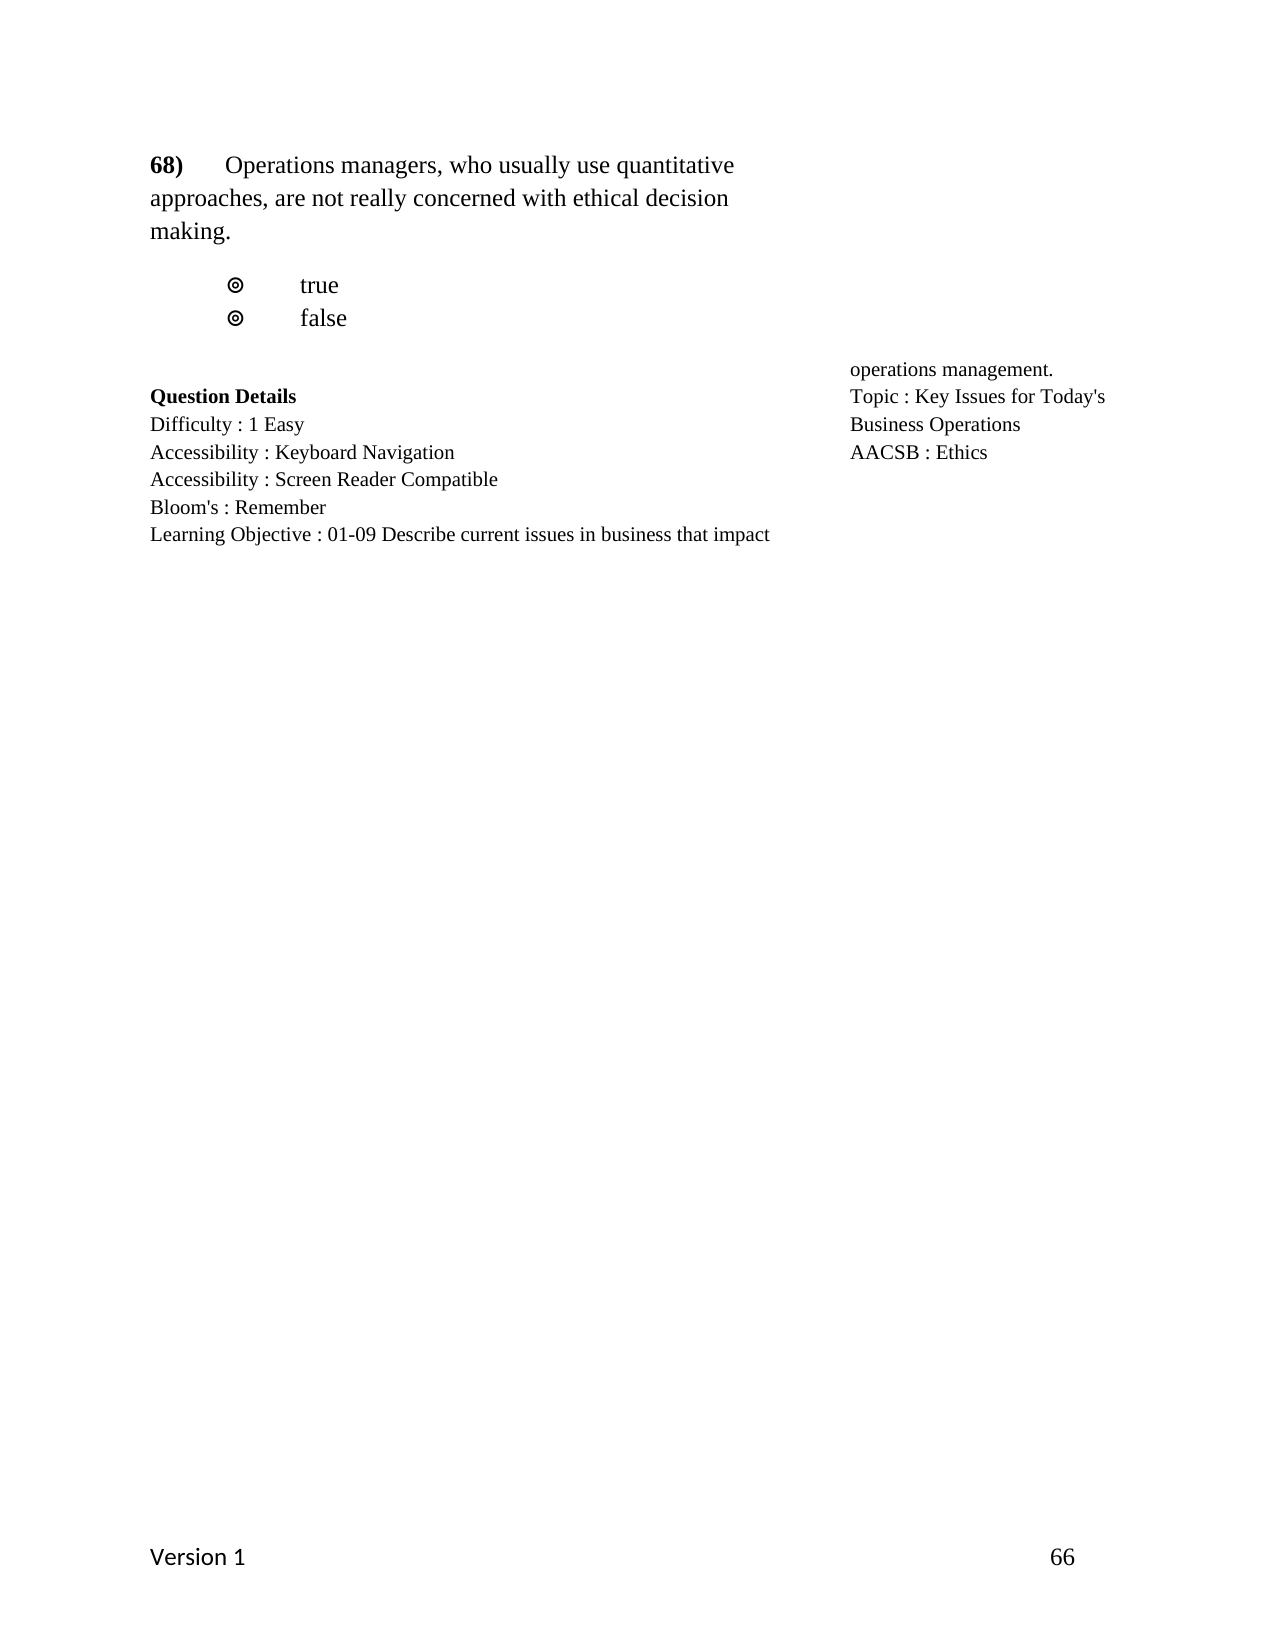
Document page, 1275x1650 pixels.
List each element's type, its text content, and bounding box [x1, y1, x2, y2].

text 68) Operations managers, who usually use quantitative approaches, are not really concerned with ethical decision making. [150, 150, 775, 245]
text Question Details Difficulty : 1 Easy Accessibility : Keyboard Navigation Accessibility : Screen Reader Compatible Bloom's : Remember Learning Objective : 01-09 Describe current issues in business that impact operations management. Topic : Key Issues for Today's Business Operations AACSB : Ethics [850, 357, 1125, 464]
text ⊚ true ⊚ false [150, 270, 775, 332]
text Question Details Difficulty : 1 Easy Accessibility : Keyboard Navigation Accessibility : Screen Reader Compatible Bloom's : Remember Learning Objective : 01-09 Describe current issues in business that impact operations management. Topic : Key Issues for Today's Business Operations AACSB : Ethics [150, 357, 775, 546]
